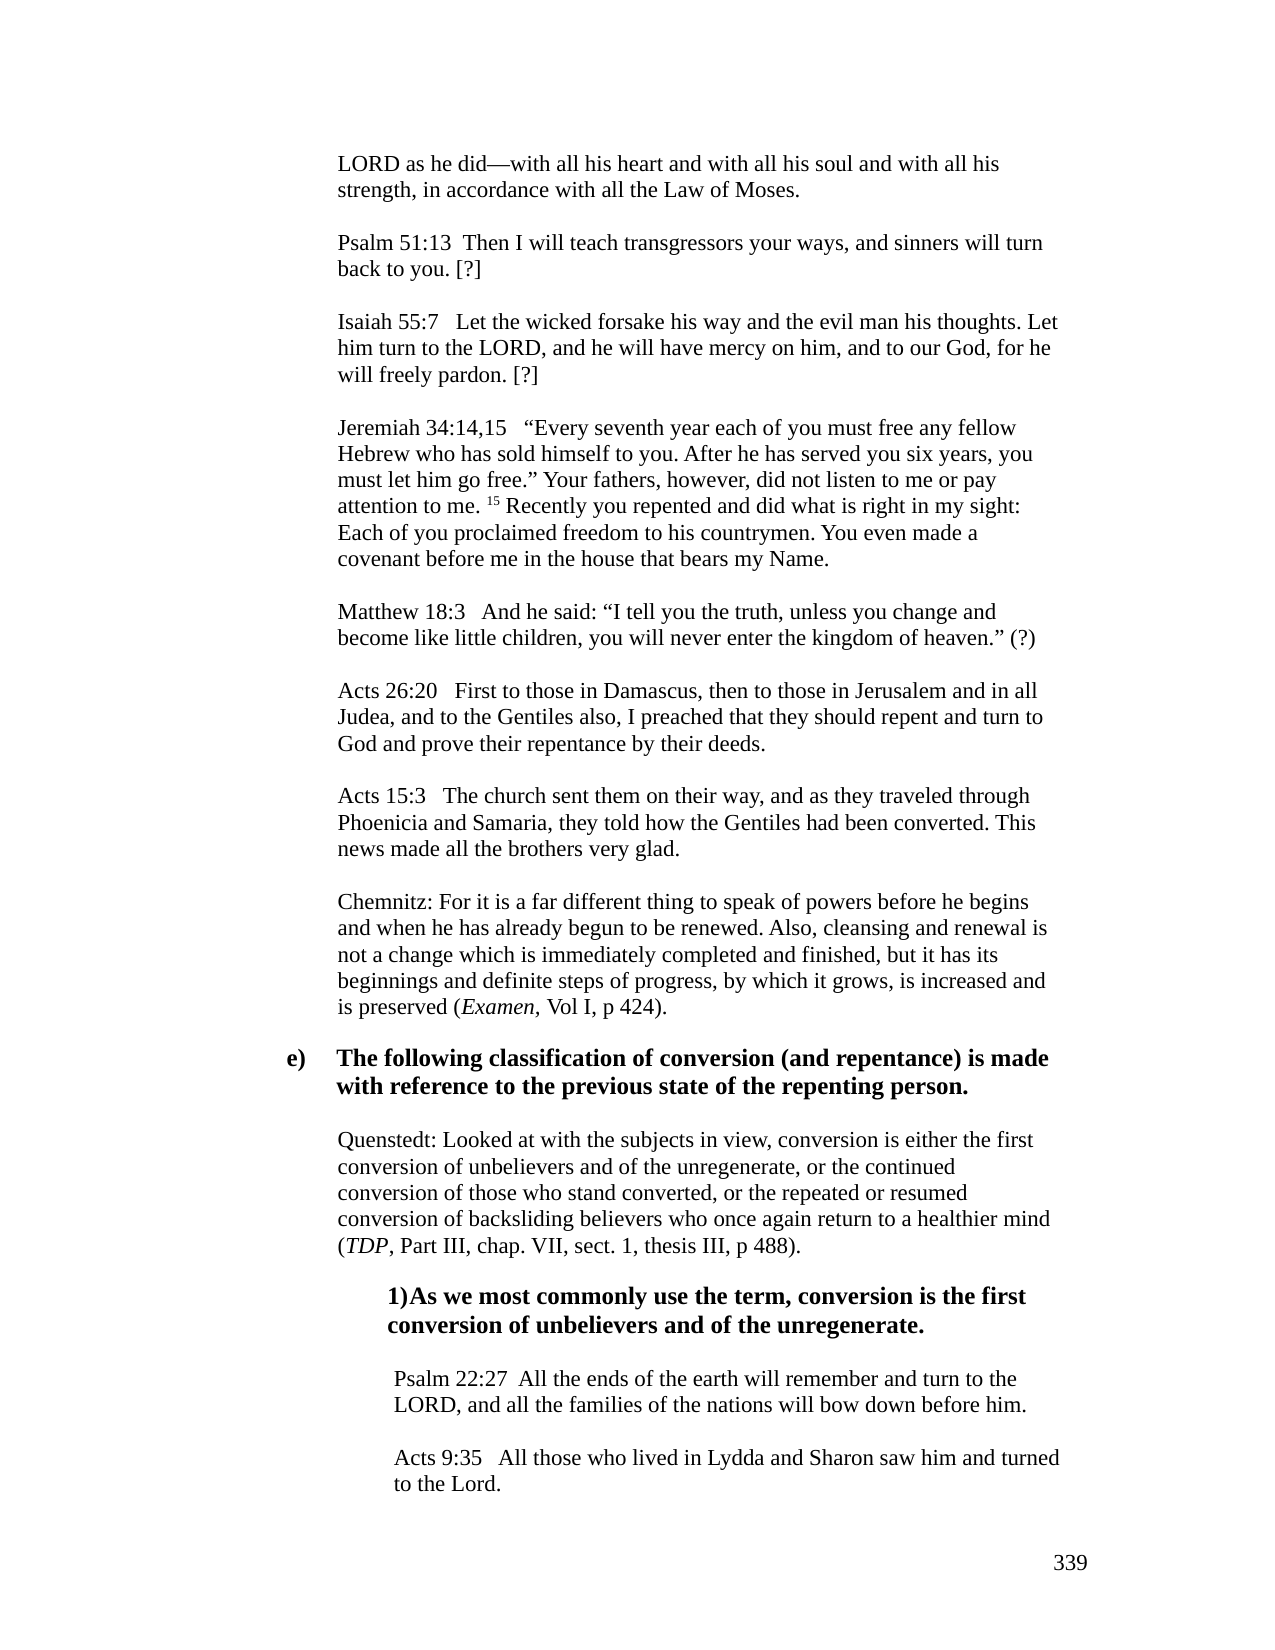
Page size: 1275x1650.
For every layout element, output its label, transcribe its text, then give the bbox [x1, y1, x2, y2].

text Psalm 51:13 Then I will teach transgressors your ways, and sinners will turn back to you. [?] [337, 229, 1062, 282]
subtitle 1) As we most commonly use the term, conversion is the first conversion of unbelievers and of the unregenerate. [337, 1281, 1062, 1339]
text Psalm 22:27 All the ends of the earth will remember and turn to the LORD, and all the families of the nations will bow down before him. [394, 1365, 1062, 1418]
text Isaiah 55:7 Let the wicked forsake his way and the evil man his thoughts. Let him turn to the LORD, and he will have mercy on him, and to our God, for he will freely pardon. [?] [337, 308, 1062, 387]
text Acts 9:35 All those who lived in Lydda and Sharon saw him and turned to the Lord. [394, 1444, 1062, 1497]
text Chemnitz: For it is a far different thing to speak of powers before he begins and when he has already begun to be renewed. Also, cleansing and renewal is not a change which is immediately completed and finished, but it has its beginnings and definite steps of progress, by which it grows, is increased and is preserved (Examen, Vol I, p 424). [337, 888, 1062, 1020]
text Acts 15:3 The church sent them on their way, and as they traveled through Phoenicia and Samaria, they told how the Gentiles had been converted. This news made all the brothers very glad. [337, 782, 1062, 862]
text Matthew 18:3 And he said: “I tell you the truth, unless you change and become like little children, you will never enter the kingdom of heaven.” (?) [337, 598, 1062, 651]
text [337, 150, 1062, 203]
text Quenstedt: Looked at with the subjects in view, conversion is either the first conversion of unbelievers and of the unregenerate, or the continued conversion of those who stand converted, or the repeated or resumed conversion of backsliding believers who once again return to a healthier mind (TDP, Part III, chap. VII, sect. 1, thesis III, p 488). [337, 1126, 1062, 1258]
text Acts 26:20 First to those in Damascus, then to those in Jerusalem and in all Judea, and to the Gentiles also, I preached that they should repent and turn to God and prove their repentance by their deeds. [337, 677, 1062, 756]
text Jeremiah 34:14,15 “Every seventh year each of you must free any fellow Hebrew who has sold himself to you. After he has served you six years, you must let him go free.” Your fathers, however, did not listen to me or pay attention to me. 15 Recently you repented and did what is right in my sight: Each of you proclaimed freedom to his countrymen. You even made a covenant before me in the house that bears my Name. [337, 413, 1062, 572]
subtitle e) The following classification of conversion (and repentance) is made with reference to the previous state of the repenting person. [286, 1043, 1062, 1100]
